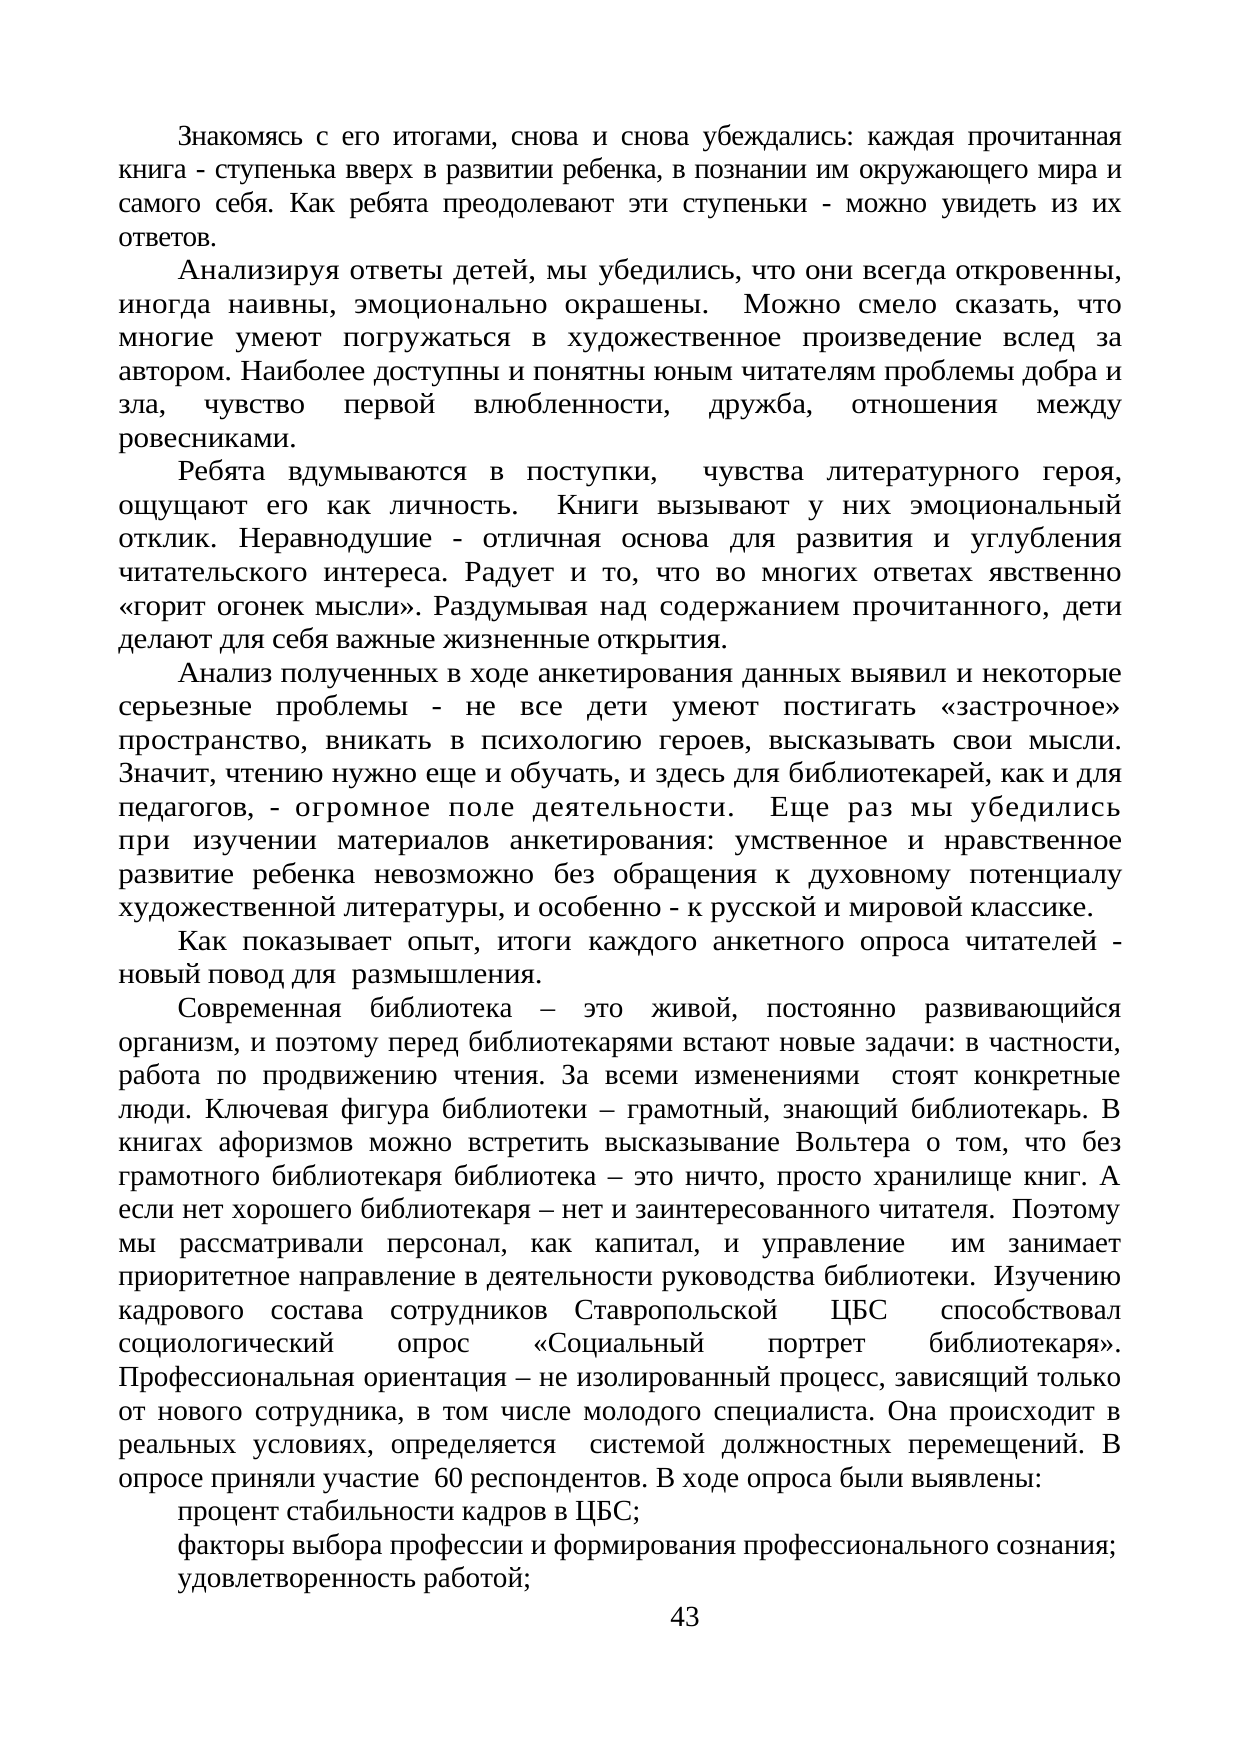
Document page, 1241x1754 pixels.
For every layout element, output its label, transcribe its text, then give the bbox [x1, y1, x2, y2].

text Знакомясь с его итогами, снова и снова убеждались: каждая прочитанная книга - ступенька вверх в развитии ребенка, в познании им окружающего мира и самого себя. Как ребята преодолевают эти ступеньки - можно увидеть из их ответов. [118, 118, 1122, 252]
text Как показывает опыт, итоги каждого анкетного опроса читателей - новый повод для размышления. [118, 923, 1122, 990]
text удовлетворенность работой; [118, 1560, 1122, 1594]
text процент стабильности кадров в ЦБС; [177, 1493, 1122, 1527]
text Анализ полученных в ходе анкетирования данных выявил и некоторые серьезные проблемы - не все дети умеют постигать «застрочное» пространство, вникать в психологию героев, высказывать свои мысли. Значит, чтению нужно еще и обучать, и здесь для библиотекарей, как и для педагогов, - огромное поле деятельности. Еще раз мы убедились при изучении материалов анкетирования: умственное и нравственное развитие ребенка невозможно без обращения к духовному потенциалу художественной литературы, и особенно - к русской и мировой классике. [118, 655, 1122, 923]
text Ребята вдумываются в поступки, чувства литературного героя, ощущают его как личность. Книги вызывают у них эмоциональный отклик. Неравнодушие - отличная основа для развития и углубления читательского интереса. Радует и то, что во многих ответах явственно «горит огонек мысли». Раздумывая над содержанием прочитанного, дети делают для себя важные жизненные открытия. [118, 453, 1122, 655]
text факторы выбора профессии и формирования профессионального сознания; [177, 1527, 1122, 1560]
text Анализируя ответы детей, мы убедились, что они всегда откровенны, иногда наивны, эмоционально окрашены. Можно смело сказать, что многие умеют погружаться в художественное произведение вслед за автором. Наиболее доступны и понятны юным читателям проблемы добра и зла, чувство первой влюбленности, дружба, отношения между ровесниками. [118, 252, 1122, 453]
text Современная библиотека – это живой, постоянно развивающийся организм, и поэтому перед библиотекарями встают новые задачи: в частности, работа по продвижению чтения. За всеми изменениями стоят конкретные люди. Ключевая фигура библиотеки – грамотный, знающий библиотекарь. В книгах афоризмов можно встретить высказывание Вольтера о том, что без грамотного библиотекаря библиотека – это ничто, просто хранилище книг. А если нет хорошего библиотекаря – нет и заинтересованного читателя. Поэтому мы рассматривали персонал, как капитал, и управление им занимает приоритетное направление в деятельности руководства библиотеки. Изучению кадрового состава сотрудников Ставропольской ЦБС способствовал социологический опрос «Социальный портрет библиотекаря». Профессиональная ориентация – не изолированный процесс, зависящий только от нового сотрудника, в том числе молодого специалиста. Она происходит в реальных условиях, определяется системой должностных перемещений. В опросе приняли участие 60 респондентов. В ходе опроса были выявлены: [118, 990, 1122, 1493]
